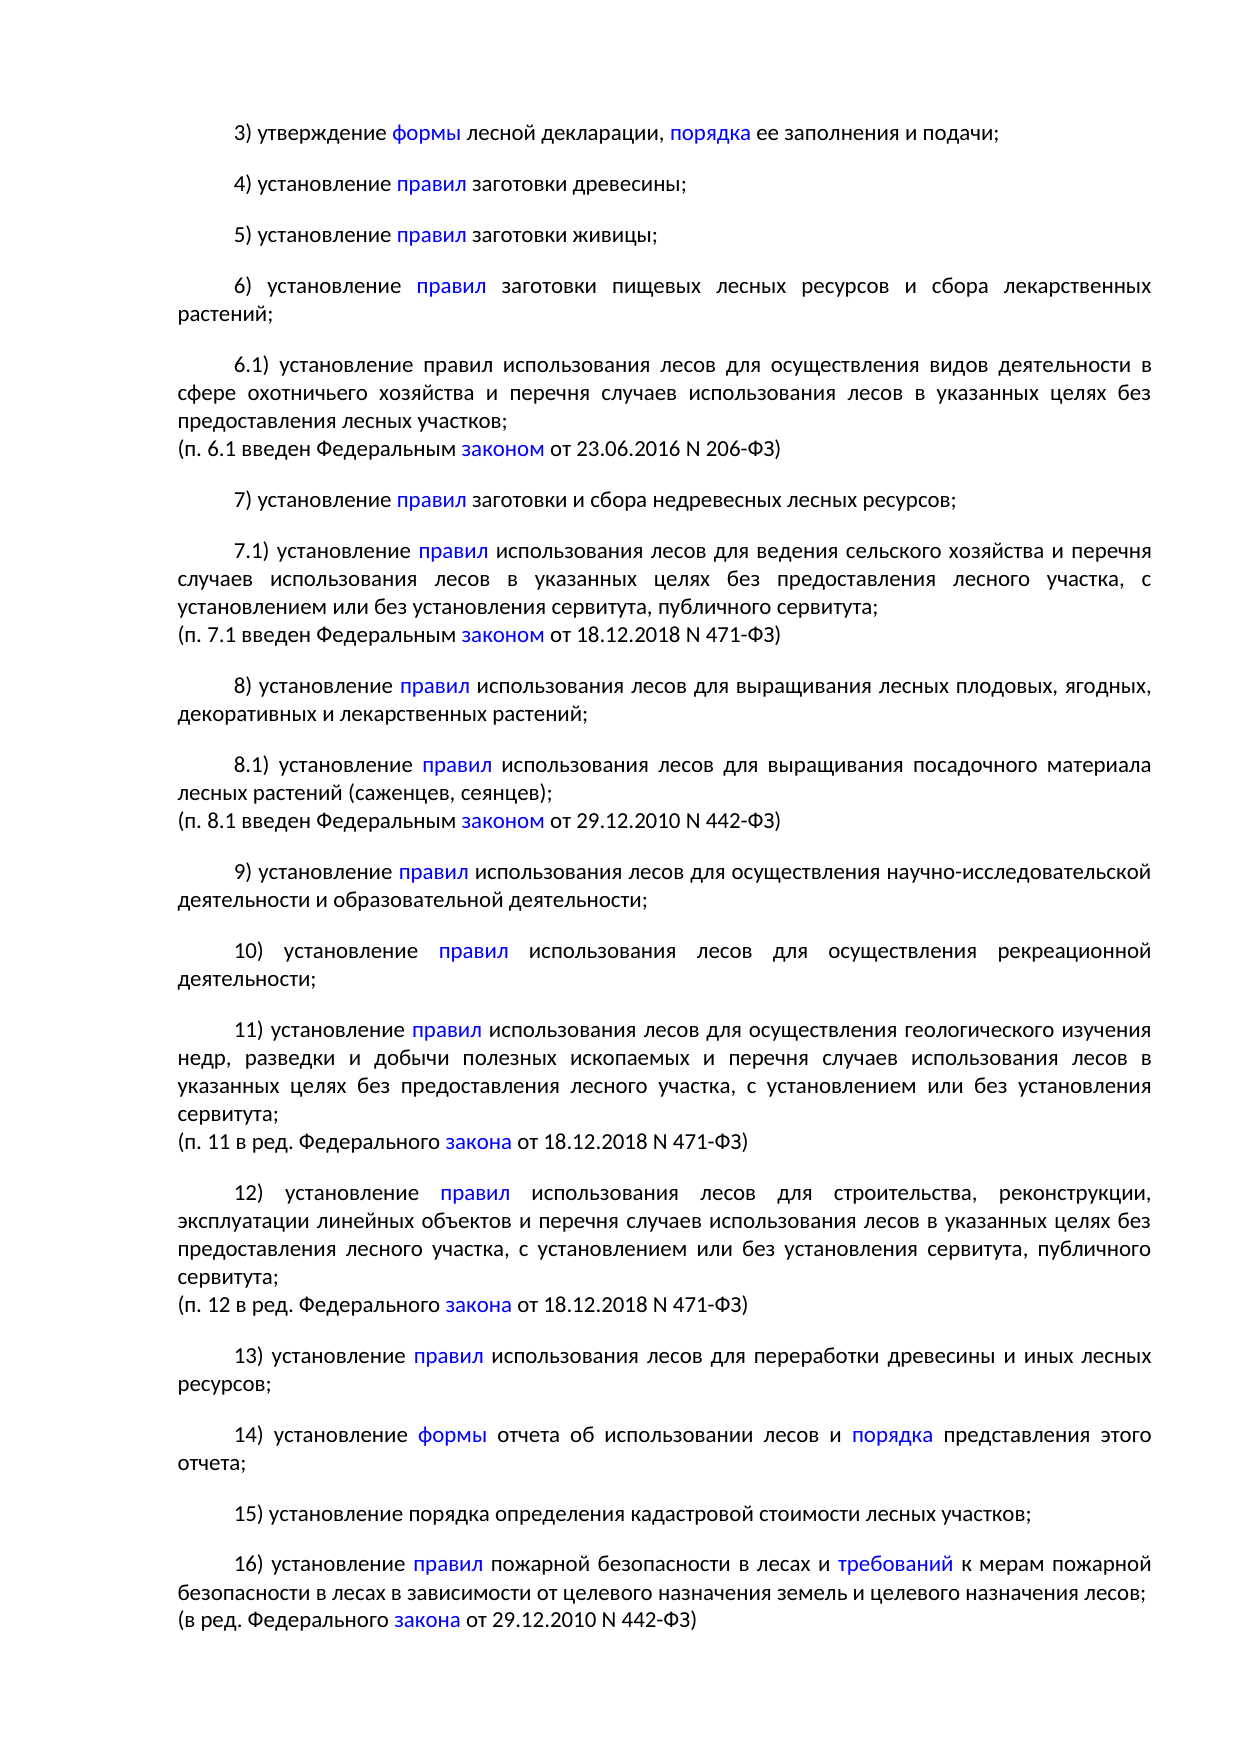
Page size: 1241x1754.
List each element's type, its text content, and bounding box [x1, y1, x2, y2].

text 11) установление правил использования лесов для осуществления геологического изучения недр, разведки и добычи полезных ископаемых и перечня случаев использования лесов в указанных целях без предоставления лесного участка, с установлением или без установления сервитута; [177, 1015, 1152, 1127]
text 3) утверждение формы лесной декларации, порядка ее заполнения и подачи; [177, 118, 1152, 146]
text (п. 7.1 введен Федеральным законом от 18.12.2018 N 471-ФЗ) [177, 620, 1152, 648]
text (п. 12 в ред. Федерального закона от 18.12.2018 N 471-ФЗ) [177, 1290, 1152, 1318]
text 8) установление правил использования лесов для выращивания лесных плодовых, ягодных, декоративных и лекарственных растений; [177, 671, 1152, 727]
text 9) установление правил использования лесов для осуществления научно-исследовательской деятельности и образовательной деятельности; [177, 857, 1152, 913]
text 5) установление правил заготовки живицы; [177, 220, 1152, 248]
text 10) установление правил использования лесов для осуществления рекреационной деятельности; [177, 936, 1152, 992]
text 14) установление формы отчета об использовании лесов и порядка представления этого отчета; [177, 1420, 1152, 1476]
text (п. 8.1 введен Федеральным законом от 29.12.2010 N 442-ФЗ) [177, 806, 1152, 834]
text (п. 6.1 введен Федеральным законом от 23.06.2016 N 206-ФЗ) [177, 434, 1152, 462]
text (п. 11 в ред. Федерального закона от 18.12.2018 N 471-ФЗ) [177, 1127, 1152, 1155]
text 12) установление правил использования лесов для строительства, реконструкции, эксплуатации линейных объектов и перечня случаев использования лесов в указанных целях без предоставления лесного участка, с установлением или без установления сервитута, публичного сервитута; [177, 1178, 1152, 1290]
text 13) установление правил использования лесов для переработки древесины и иных лесных ресурсов; [177, 1341, 1152, 1397]
text 4) установление правил заготовки древесины; [177, 169, 1152, 197]
text 15) установление порядка определения кадастровой стоимости лесных участков; [177, 1499, 1152, 1527]
text 6.1) установление правил использования лесов для осуществления видов деятельности в сфере охотничьего хозяйства и перечня случаев использования лесов в указанных целях без предоставления лесных участков; [177, 350, 1152, 434]
text 7) установление правил заготовки и сбора недревесных лесных ресурсов; [177, 485, 1152, 513]
text 6) установление правил заготовки пищевых лесных ресурсов и сбора лекарственных растений; [177, 271, 1152, 327]
text 16) установление правил пожарной безопасности в лесах и требований к мерам пожарной безопасности в лесах в зависимости от целевого назначения земель и целевого назначения лесов; [177, 1549, 1152, 1606]
text (в ред. Федерального закона от 29.12.2010 N 442-ФЗ) [177, 1606, 1152, 1634]
text 7.1) установление правил использования лесов для ведения сельского хозяйства и перечня случаев использования лесов в указанных целях без предоставления лесного участка, с установлением или без установления сервитута, публичного сервитута; [177, 536, 1152, 620]
text 8.1) установление правил использования лесов для выращивания посадочного материала лесных растений (саженцев, сеянцев); [177, 750, 1152, 806]
